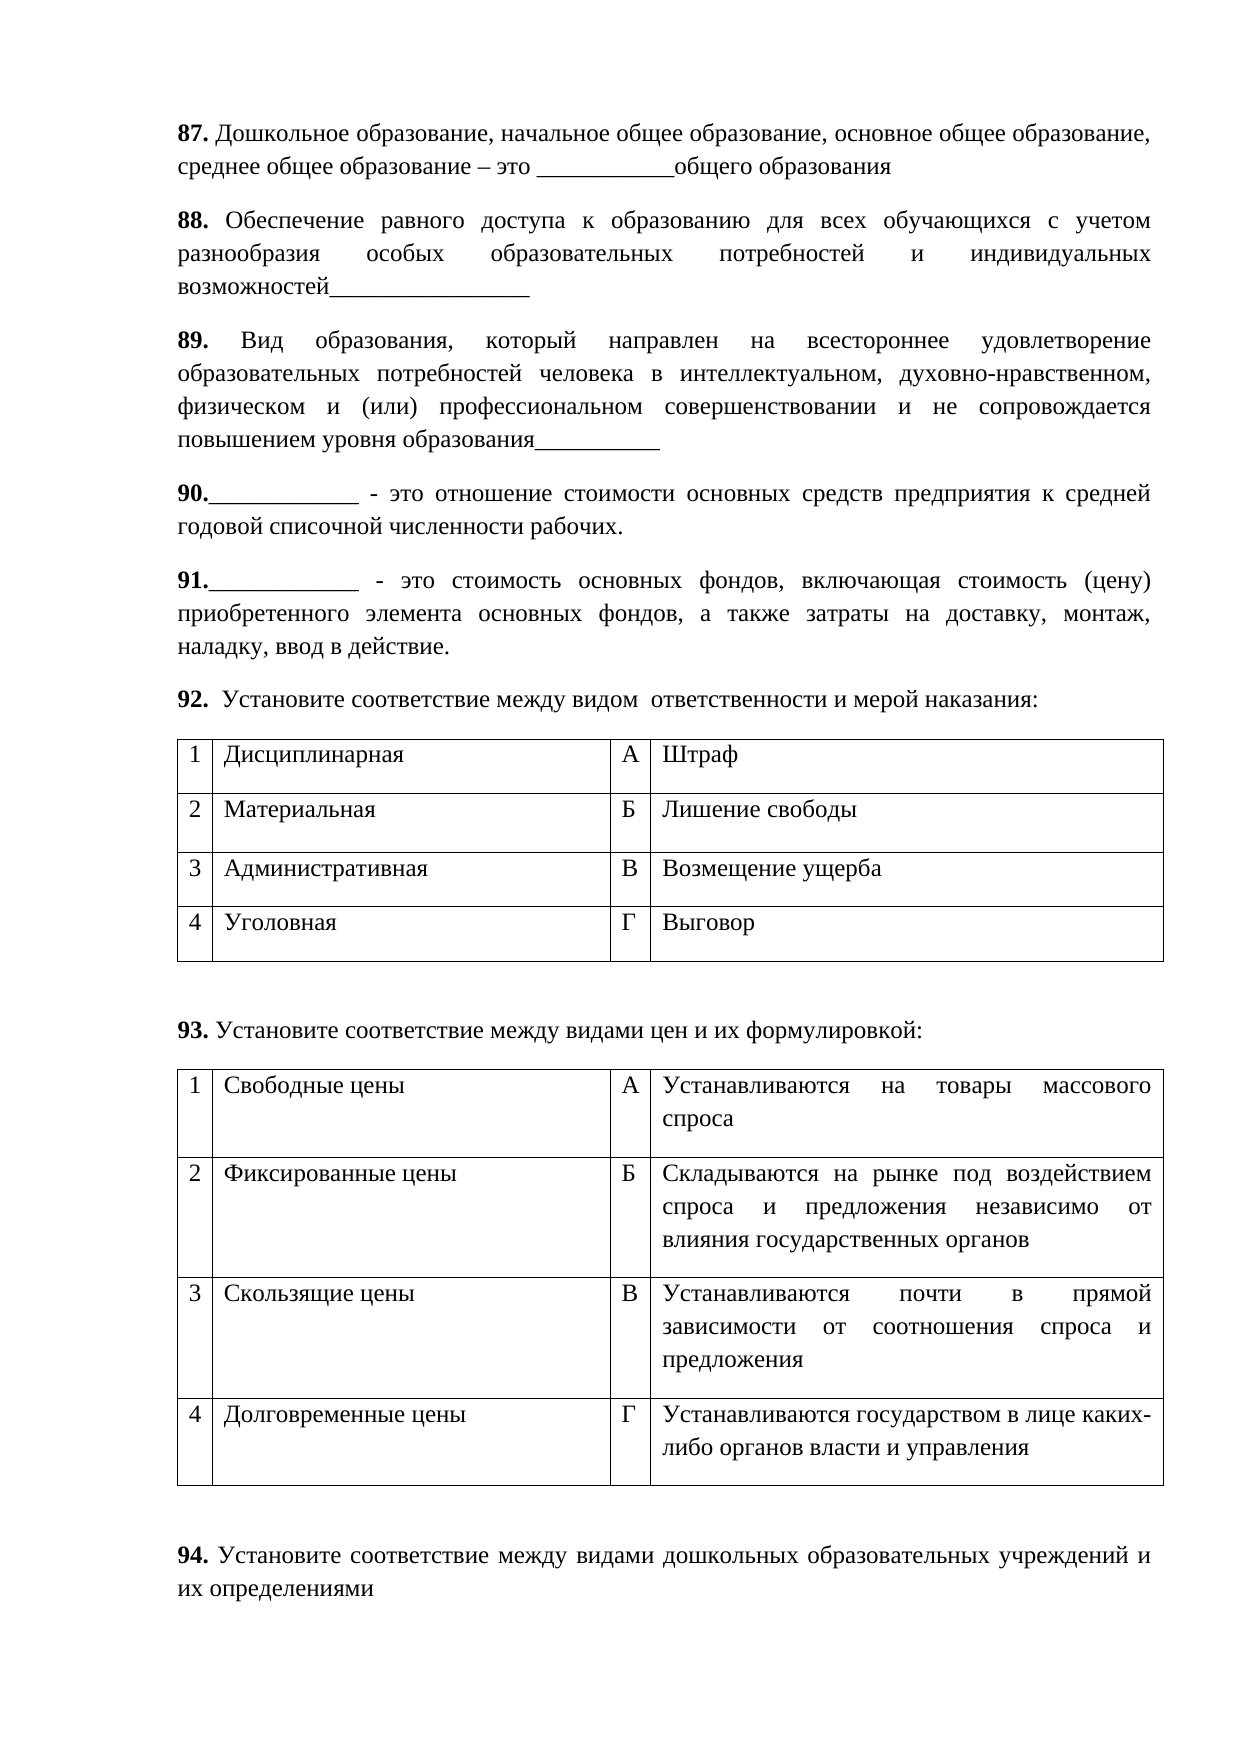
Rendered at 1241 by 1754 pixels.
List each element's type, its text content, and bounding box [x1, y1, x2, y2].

table_cell 3 [178, 853, 212, 906]
table_header Штраф [651, 740, 1163, 793]
table_cell Долговременные цены [213, 1399, 610, 1485]
table_header А [611, 1070, 650, 1157]
table_header 1 [178, 1070, 212, 1157]
text 87. Дошкольное образование, начальное общее образование, основное общее образование, среднее общее образование – это ___________общего образования [177, 118, 1152, 180]
table_cell Скользящие цены [213, 1278, 610, 1398]
table_cell Фиксированные цены [213, 1158, 610, 1277]
table_cell Выговор [651, 907, 1163, 961]
table_cell Лишение свободы [651, 794, 1163, 852]
table_cell Г [611, 1399, 650, 1485]
table_cell Складываются на рынке под воздействием спроса и предложения независимо от влияния государственных органов [651, 1158, 1163, 1277]
table_header Свободные цены [213, 1070, 610, 1157]
table_cell Уголовная [213, 907, 610, 961]
text 89. Вид образования, который направлен на всестороннее удовлетворение образовательных потребностей человека в интеллектуальном, духовно-нравственном, физическом и (или) профессиональном совершенствовании и не сопровождается повышением уровня образования__________ [177, 325, 1152, 453]
table_cell В [611, 1278, 650, 1398]
table_cell 4 [178, 907, 212, 961]
table_cell 4 [178, 1399, 212, 1485]
table_cell Г [611, 907, 650, 961]
table_cell Устанавливаются государством в лице каких-либо органов власти и управления [651, 1399, 1163, 1485]
table_cell Административная [213, 853, 610, 906]
table_cell Возмещение ущерба [651, 853, 1163, 906]
table_cell 3 [178, 1278, 212, 1398]
table_cell Б [611, 794, 650, 852]
table_cell Устанавливаются почти в прямой зависимости от соотношения спроса и предложения [651, 1278, 1163, 1398]
text 93. Установите соответствие между видами цен и их формулировкой: [177, 1015, 1152, 1044]
text 88. Обеспечение равного доступа к образованию для всех обучающихся с учетом разнообразия особых образовательных потребностей и индивидуальных возможностей________________ [177, 205, 1152, 300]
text 91.____________ - это стоимость основных фондов, включающая стоимость (цену) приобретенного элемента основных фондов, а также затраты на доставку, монтаж, наладку, ввод в действие. [177, 565, 1152, 659]
text 90.____________ - это отношение стоимости основных средств предприятия к средней годовой списочной численности рабочих. [177, 478, 1152, 539]
table_cell В [611, 853, 650, 906]
table_cell 2 [178, 794, 212, 852]
table_header Устанавливаются на товары массового спроса [651, 1070, 1163, 1157]
table_cell 2 [178, 1158, 212, 1277]
table_cell Б [611, 1158, 650, 1277]
table_header А [611, 740, 650, 793]
table_header Дисциплинарная [213, 740, 610, 793]
text 92. Установите соответствие между видом ответственности и мерой наказания: [177, 684, 1152, 713]
table_header 1 [178, 740, 212, 793]
table_cell Материальная [213, 794, 610, 852]
text 94. Установите соответствие между видами дошкольных образовательных учреждений и их определениями [177, 1540, 1152, 1602]
